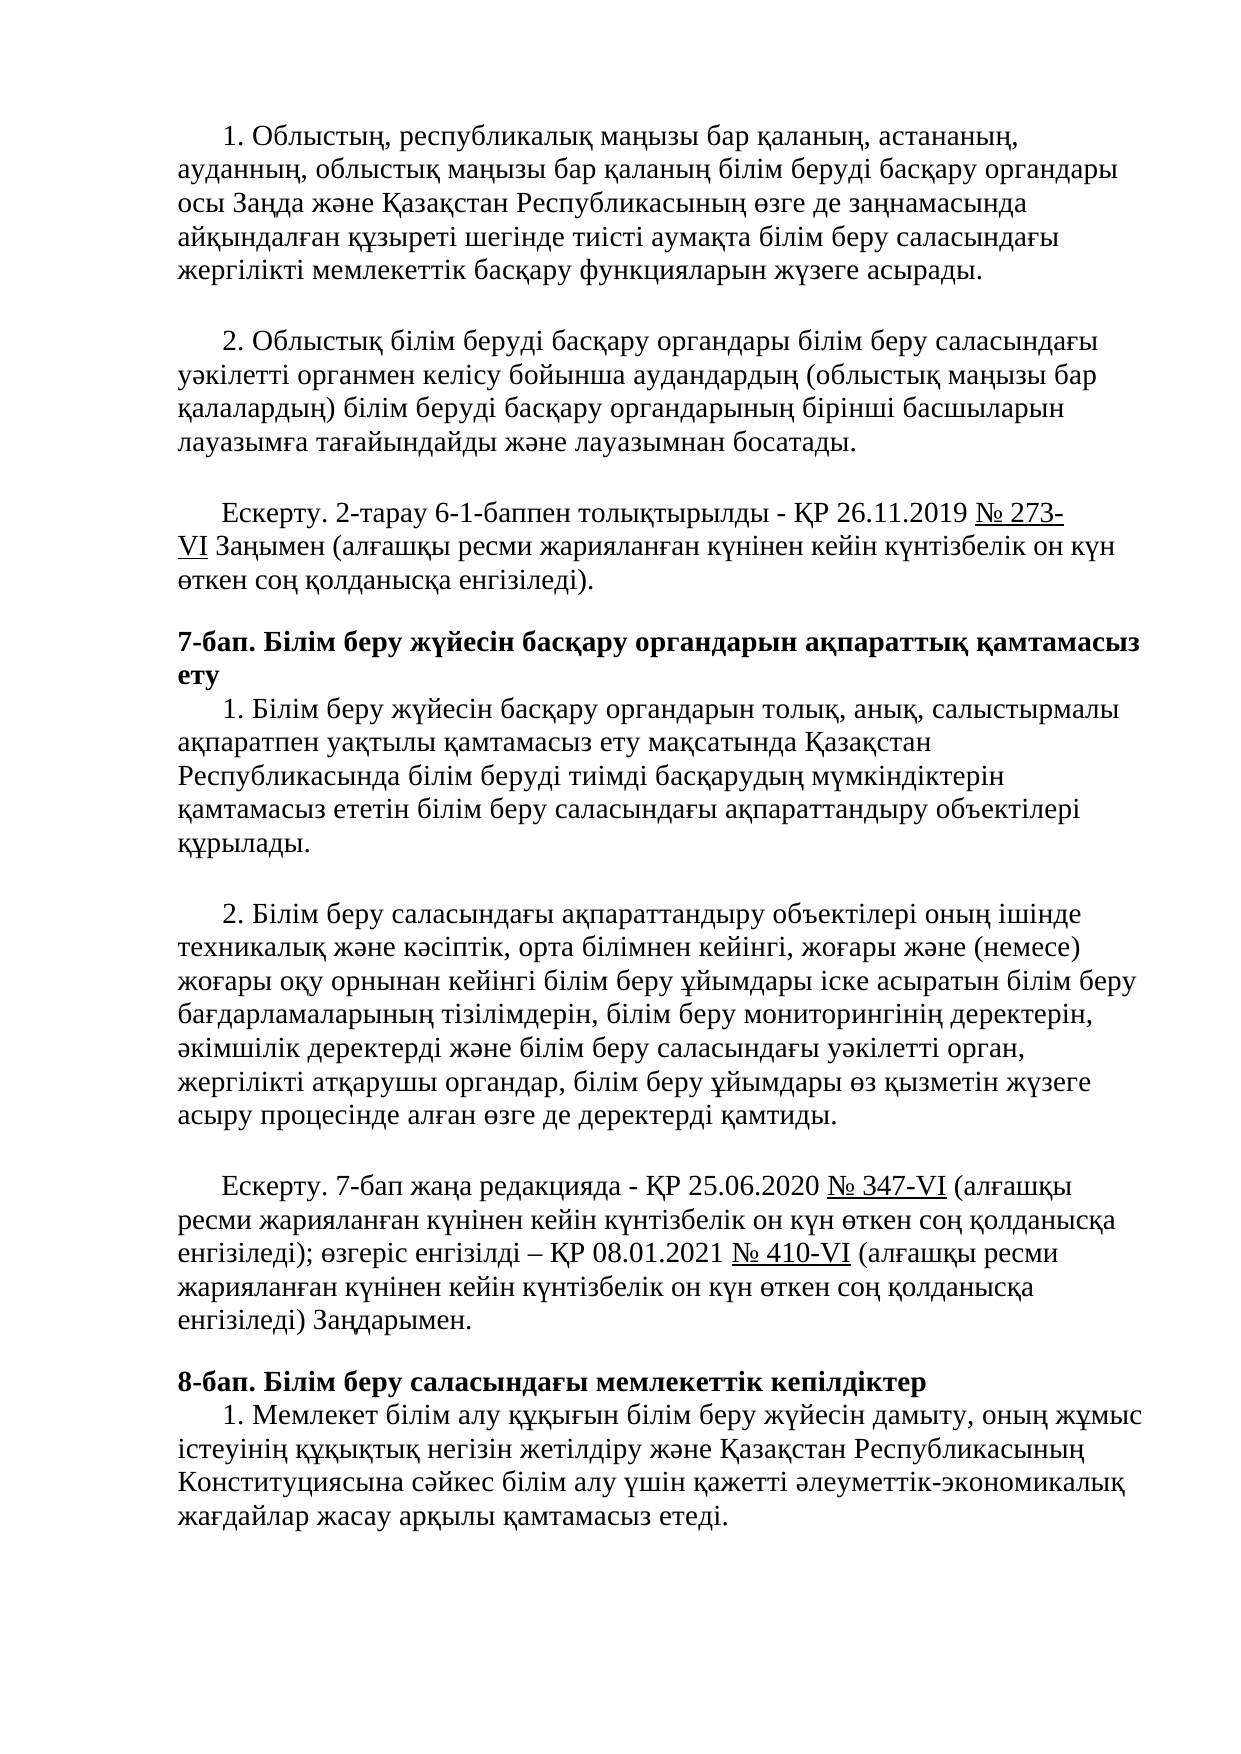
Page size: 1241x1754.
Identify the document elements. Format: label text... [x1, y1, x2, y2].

text Ескерту. 2-тарау 6-1-баппен толықтырылды - ҚР 26.11.2019 № 273-VI Заңымен (алғашқы ресми жарияланған күнінен кейін күнтізбелік он күн өткен соң қолданысқа енгізіледі). [177, 495, 1152, 624]
text 8-бап. Білім беру саласындағы мемлекеттік кепілдіктер [177, 1364, 1152, 1397]
text 1. Мемлекет білім алу құқығын білім беру жүйесін дамыту, оның жұмыс істеуінің құқықтық негізін жетілдіру және Қазақстан Республикасының Конституциясына сәйкес білім алу үшін қажетті әлеуметтік-экономикалық жағдайлар жасау арқылы қамтамасыз етеді. [177, 1397, 1152, 1532]
text 1. Білім беру жүйесін басқару органдарын толық, анық, салыстырмалы ақпаратпен уақтылы қамтамасыз ету мақсатында Қазақстан Республикасында білім беруді тиімді басқарудың мүмкіндіктерін қамтамасыз ететін білім беру саласындағы ақпараттандыру объектілері құрылады. [177, 691, 1152, 858]
text 2. Білім беру саласындағы ақпараттандыру объектілері оның ішінде техникалық және кәсіптік, орта білімнен кейінгі, жоғары және (немесе) жоғары оқу орнынан кейінгі білім беру ұйымдары іске асыратын білім беру бағдарламаларының тізілімдерін, білім беру мониторингінің деректерін, әкімшілік деректерді және білім беру саласындағы уәкілетті орган, жергілікті атқарушы органдар, білім беру ұйымдары өз қызметін жүзеге асыру процесінде алған өзге де деректерді қамтиды. [177, 896, 1152, 1131]
text 7-бап. Білім беру жүйесін басқару органдарын ақпараттық қамтамасыз ету [177, 624, 1152, 691]
text 1. Облыстың, республикалық маңызы бар қаланың, астананың, ауданның, облыстық маңызы бар қаланың білім беруді басқару органдары осы Заңда және Қазақстан Республикасының өзге де заңнамасында айқындалған құзыреті шегінде тиісті аумақта білім беру саласындағы жергілікті мемлекеттік басқару функцияларын жүзеге асырады. [177, 118, 1152, 286]
text Ескерту. 7-бап жаңа редакцияда - ҚР 25.06.2020 № 347-VI (алғашқы ресми жарияланған күнінен кейін күнтізбелік он күн өткен соң қолданысқа енгізіледі); өзгеріс енгізілді – ҚР 08.01.2021 № 410-VI (алғашқы ресми жарияланған күнінен кейін күнтізбелік он күн өткен соң қолданысқа енгізіледі) Заңдарымен. [177, 1168, 1152, 1364]
text 2. Облыстық білім беруді басқару органдары білім беру саласындағы уәкілетті органмен келісу бойынша аудандардың (облыстық маңызы бар қалалардың) білім беруді басқару органдарының бірінші басшыларын лауазымға тағайындайды және лауазымнан босатады. [177, 323, 1152, 457]
